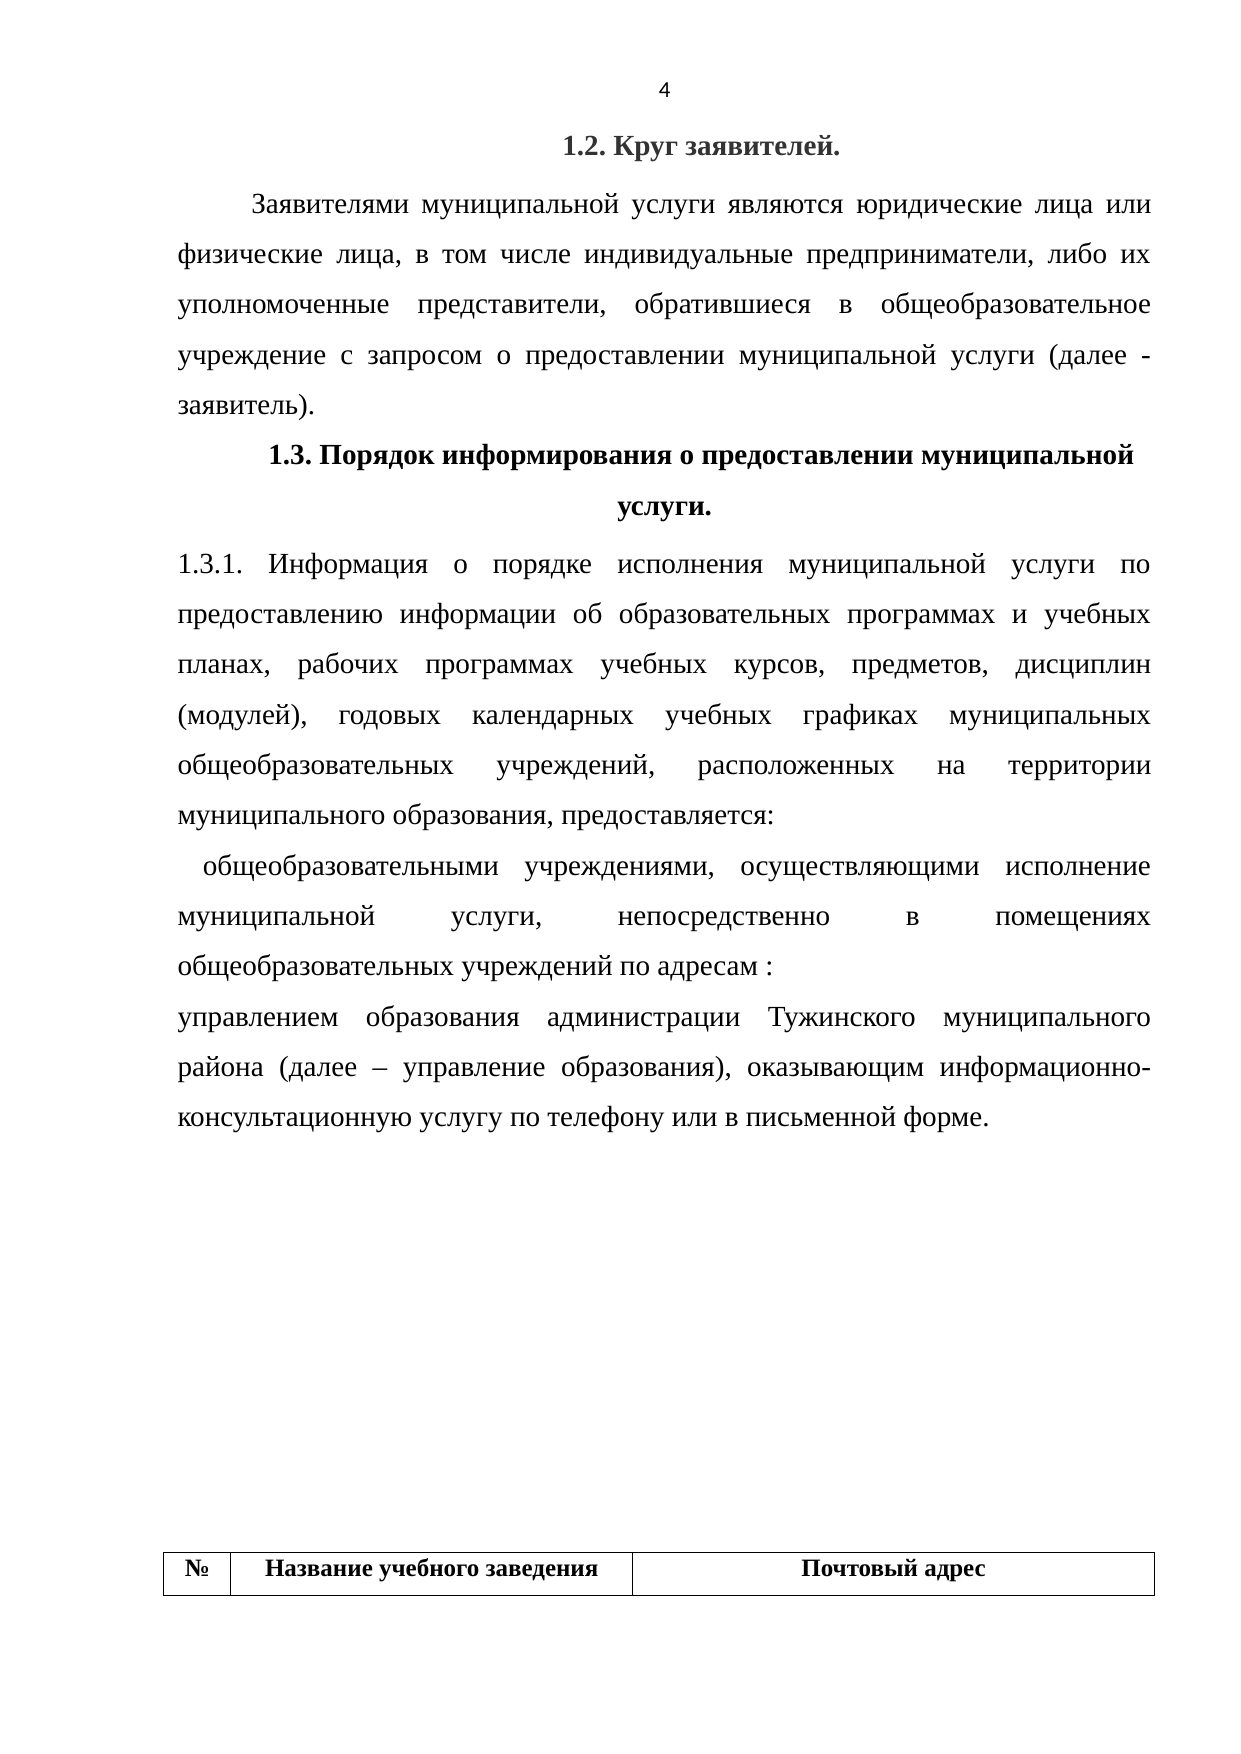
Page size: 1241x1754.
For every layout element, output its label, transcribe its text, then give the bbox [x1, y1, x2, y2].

table_header Почтовый адрес [633, 1553, 1154, 1595]
text управлением образования администрации Тужинского муниципального района (далее – управление образования), оказывающим информационно-консультационную услугу по телефону или в письменной форме. [177, 999, 1152, 1133]
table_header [231, 1553, 632, 1595]
table_header № п/п [164, 1553, 230, 1595]
text общеобразовательными учреждениями, осуществляющими исполнение муниципальной услуги, непосредственно в помещениях общеобразовательных учреждений по адресам : [177, 848, 1152, 982]
text 1.3.1. Информация о порядке исполнения муниципальной услуги по предоставлению информации об образовательных программах и учебных планах, рабочих программах учебных курсов, предметов, дисциплин (модулей), годовых календарных учебных графиках муниципальных общеобразовательных учреждений, расположенных на территории муниципального образования, предоставляется: [177, 546, 1152, 831]
text 1.2. Круг заявителей. [177, 128, 1152, 161]
text Заявителями муниципальной услуги являются юридические лица или физические лица, в том числе индивидуальные предприниматели, либо их уполномоченные представители, обратившиеся в общеобразовательное учреждение с запросом о предоставлении муниципальной услуги (далее - заявитель). [177, 186, 1152, 421]
text 1.3. Порядок информирования о предоставлении муниципальной услуги. [177, 437, 1152, 521]
